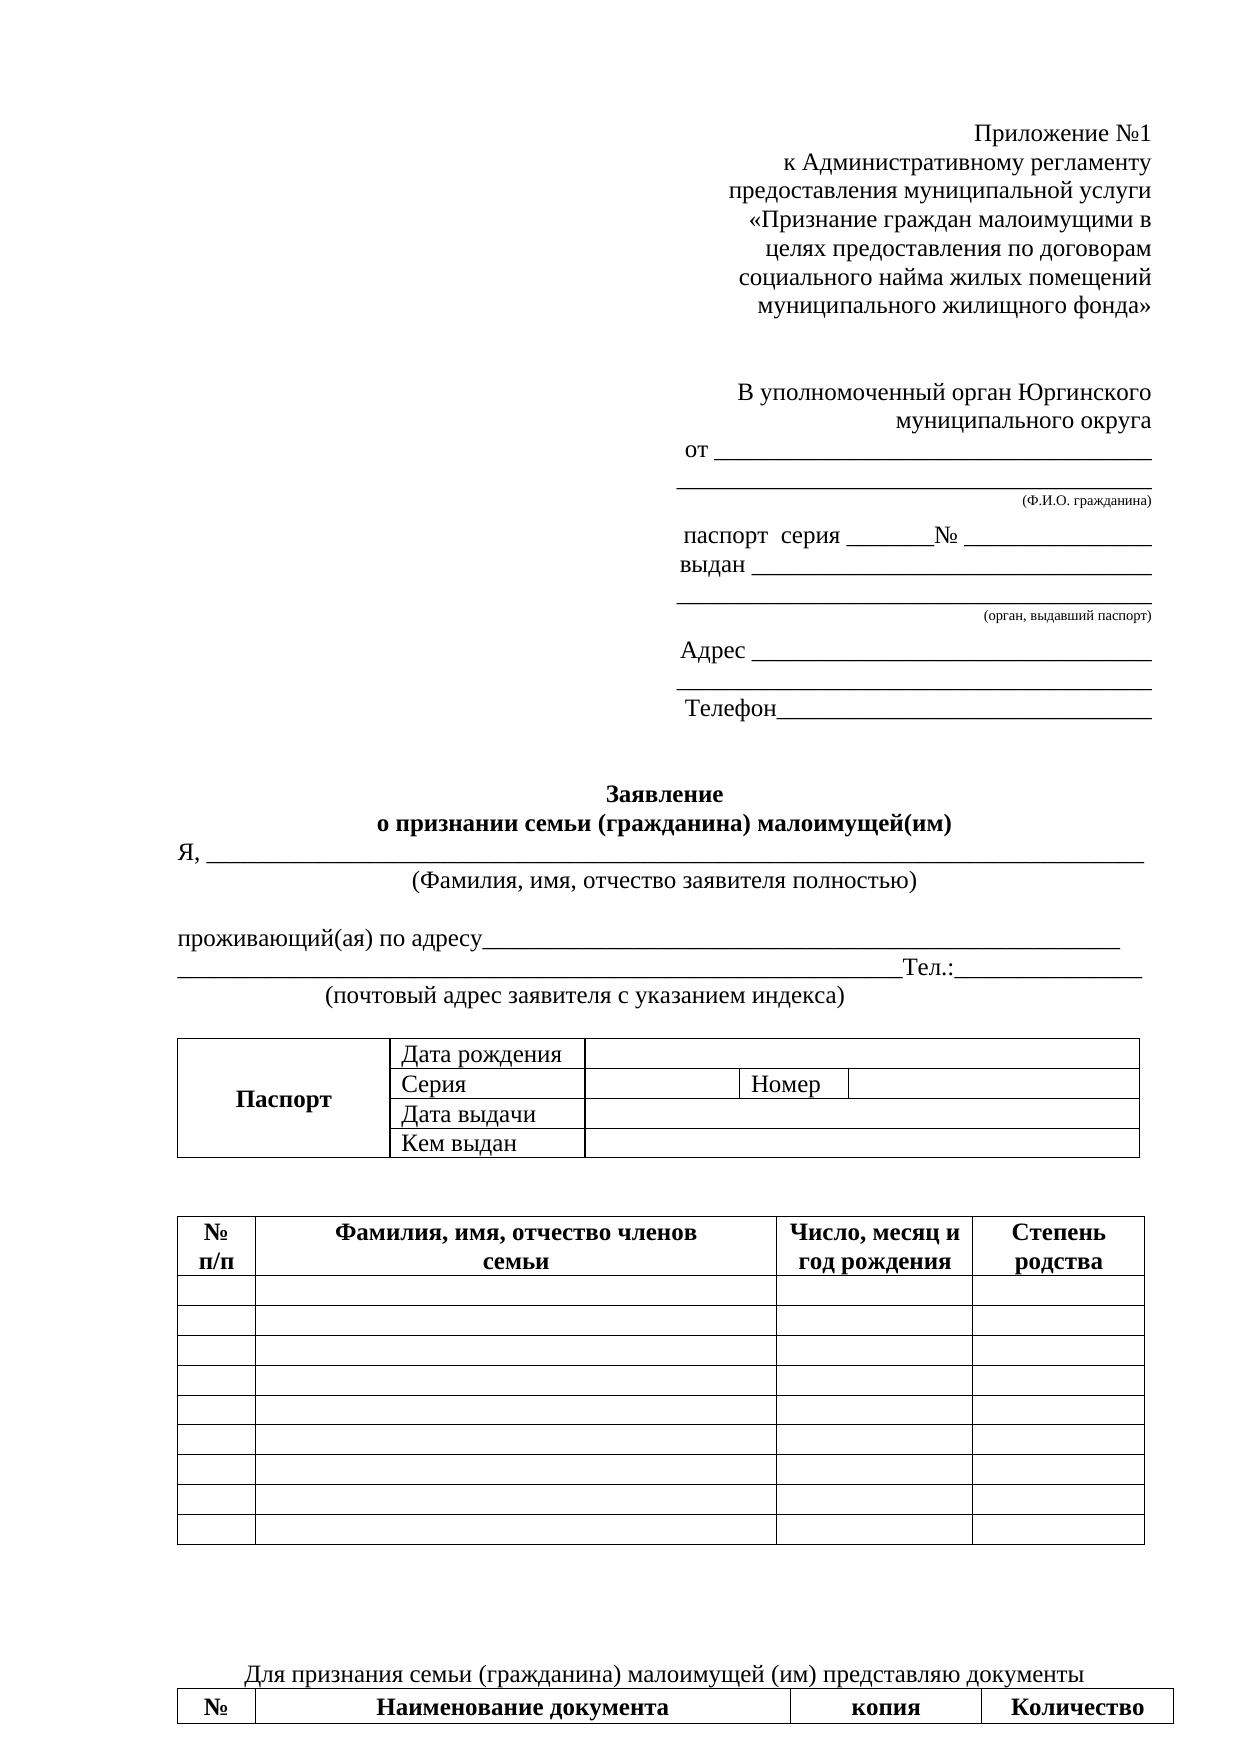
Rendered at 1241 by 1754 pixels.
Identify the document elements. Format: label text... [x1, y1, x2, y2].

table_cell [973, 1276, 1144, 1305]
text Телефон______________________________ [634, 693, 1152, 722]
text к Административному регламенту [721, 147, 1152, 176]
table_cell [973, 1396, 1144, 1424]
table_cell [178, 1396, 255, 1424]
text __________________________________________________________Тел.:_______________ [177, 952, 1152, 981]
table_cell [777, 1396, 972, 1424]
table_cell Номер [740, 1069, 848, 1098]
table_cell [256, 1515, 776, 1543]
text (Фамилия, имя, отчество заявителя полностью) [177, 866, 1152, 894]
table_cell [777, 1276, 972, 1305]
table_header копия (подлинник) [791, 1689, 981, 1723]
table_cell Кем выдан [391, 1129, 584, 1157]
table_cell Серия [391, 1069, 584, 1098]
table_cell [586, 1129, 1139, 1157]
table_cell [256, 1485, 776, 1514]
table_header Степень родства [973, 1217, 1144, 1275]
table_cell [256, 1396, 776, 1424]
text Приложение №1 [721, 118, 1152, 147]
text Я, ___________________________________________________________________________ [177, 837, 1152, 866]
table_cell [973, 1425, 1144, 1454]
table_cell [777, 1425, 972, 1454]
table_cell [973, 1515, 1144, 1543]
table_cell [256, 1366, 776, 1394]
text от ___________________________________ [634, 434, 1152, 463]
table_cell [178, 1455, 255, 1484]
text (Ф.И.О. гражданина) [634, 492, 1152, 521]
table_header № п/п [178, 1689, 255, 1723]
text о признании семьи (гражданина) малоимущей(им) [177, 808, 1152, 837]
table_cell [777, 1306, 972, 1335]
table_header Фамилия, имя, отчество членов семьи [256, 1217, 776, 1275]
table_cell [256, 1276, 776, 1305]
table_cell [178, 1336, 255, 1365]
text Адрес ________________________________ [634, 636, 1152, 664]
table_cell [973, 1336, 1144, 1365]
table_cell [256, 1455, 776, 1484]
text проживающий(ая) по адресу___________________________________________________ [177, 923, 1152, 952]
table_header № п/п [178, 1217, 255, 1275]
table_cell [777, 1515, 972, 1543]
table_cell [849, 1069, 1139, 1098]
text «Признание граждан малоимущими в целях предоставления по договорам социального найма жилых помещений муниципального жилищного фонда» [721, 204, 1152, 319]
text ______________________________________ [634, 463, 1152, 492]
table_cell [178, 1515, 255, 1543]
table_cell [973, 1306, 1144, 1335]
text паспорт серия _______№ _______________ [634, 521, 1152, 549]
table_header Дата рождения [391, 1039, 584, 1068]
text (орган, выдавший паспорт) [634, 607, 1152, 636]
text предоставления муниципальной услуги [721, 176, 1152, 204]
table_header Паспорт [178, 1039, 389, 1157]
table_cell [178, 1306, 255, 1335]
text Заявление [177, 779, 1152, 808]
table_cell [777, 1366, 972, 1394]
table_cell [973, 1455, 1144, 1484]
table_cell [973, 1366, 1144, 1394]
text ______________________________________ [634, 578, 1152, 607]
text ______________________________________ [634, 664, 1152, 693]
table_cell [178, 1366, 255, 1394]
table_cell [178, 1485, 255, 1514]
table_cell [973, 1485, 1144, 1514]
table_cell [777, 1485, 972, 1514]
table_cell [777, 1455, 972, 1484]
table_cell Дата выдачи [391, 1099, 584, 1127]
table_cell [178, 1425, 255, 1454]
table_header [982, 1689, 1173, 1723]
table_cell [777, 1336, 972, 1365]
table_cell [256, 1336, 776, 1365]
text (почтовый адрес заявителя с указанием индекса) [251, 981, 1152, 1009]
table_cell [586, 1069, 739, 1098]
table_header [256, 1689, 790, 1723]
table_cell [178, 1276, 255, 1305]
table_header Число, месяц и год рождения [777, 1217, 972, 1275]
text Для признания семьи (гражданина) малоимущей (им) представляю документы [177, 1659, 1152, 1688]
text В уполномоченный орган Юргинского муниципального округа [634, 377, 1152, 434]
table_cell [256, 1425, 776, 1454]
table_cell [256, 1306, 776, 1335]
text выдан ________________________________ [634, 549, 1152, 578]
table_header [586, 1039, 1139, 1068]
table_cell [586, 1099, 1139, 1127]
